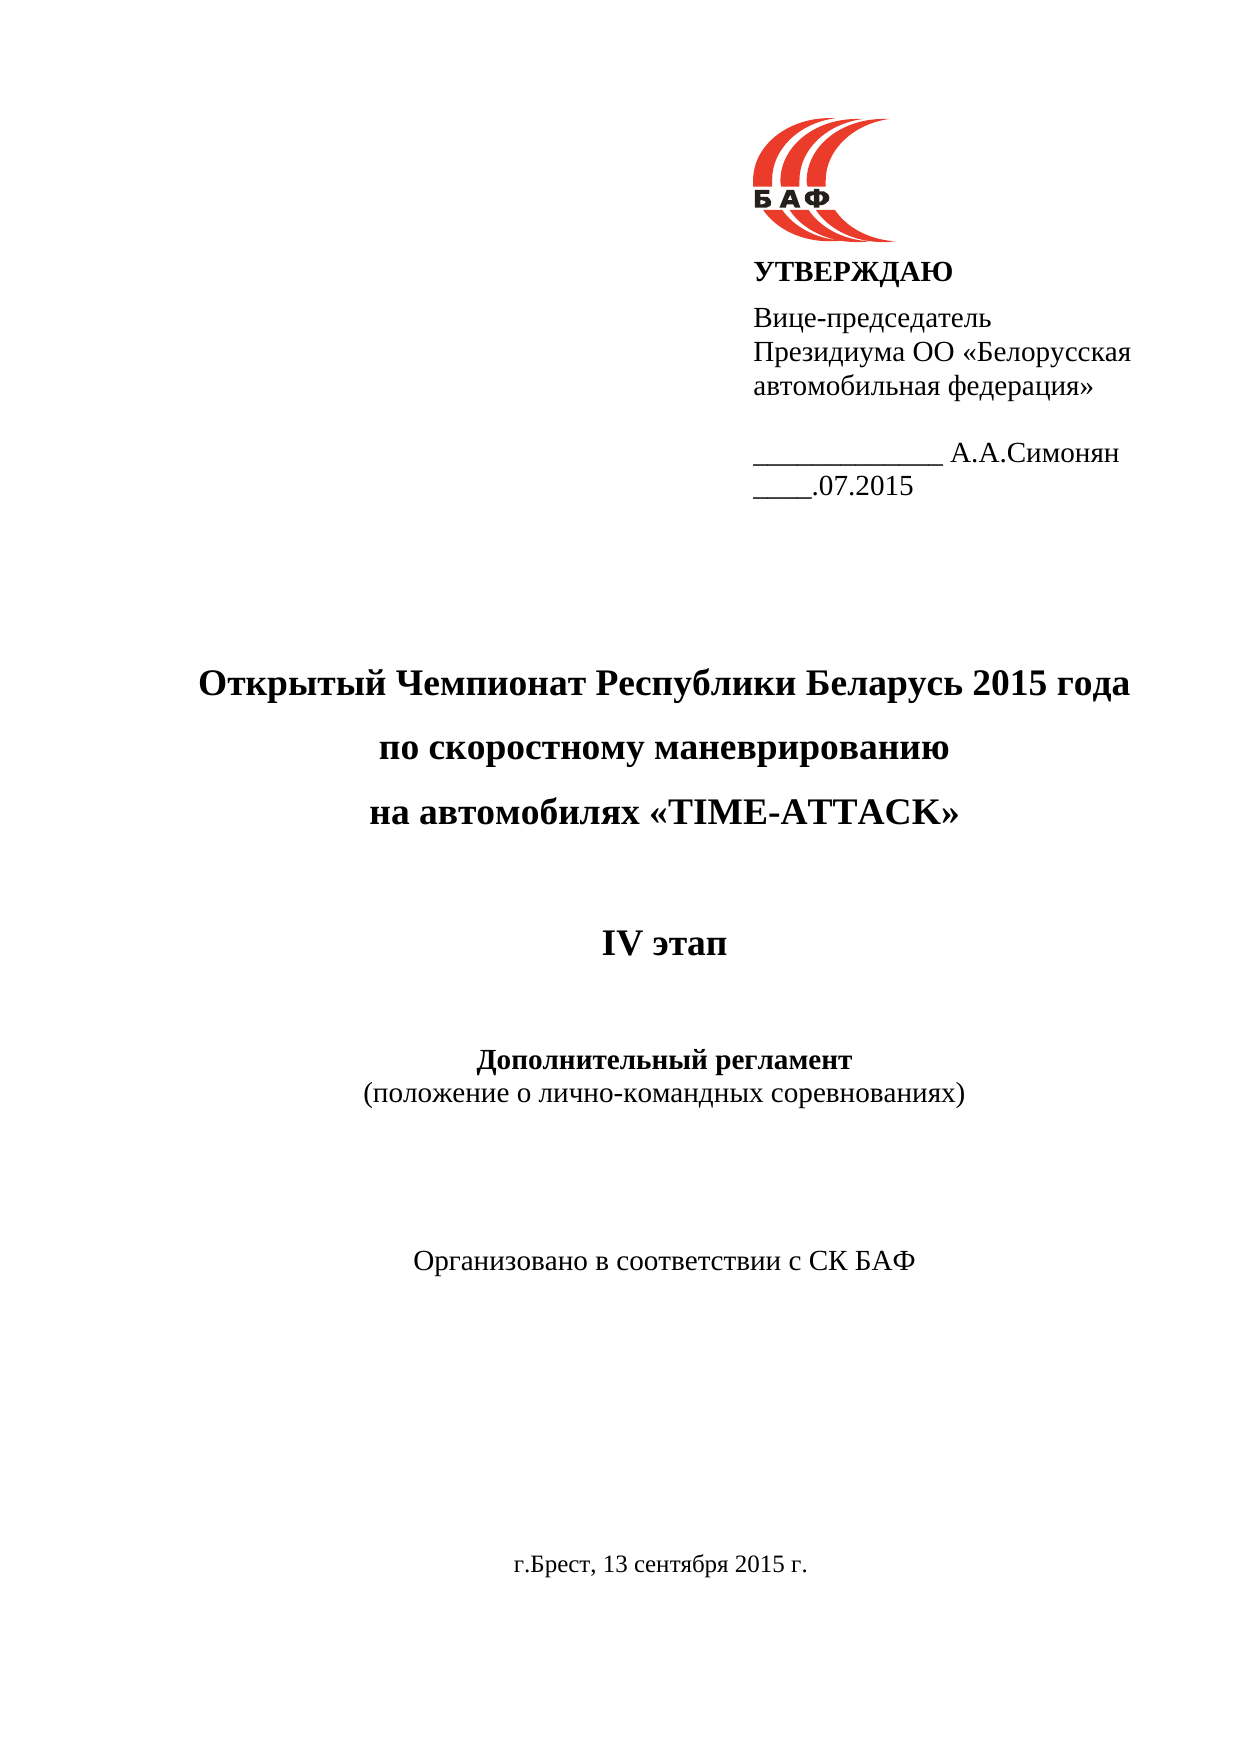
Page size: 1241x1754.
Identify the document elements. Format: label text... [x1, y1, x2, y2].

text Организовано в соответствии с СК БАФ [177, 1243, 1152, 1277]
text Открытый Чемпионат Республики Беларусь 2015 года [177, 660, 1152, 703]
text по скоростному маневрированию [177, 725, 1152, 768]
text (положение о лично-командных соревнованиях) [177, 1076, 1152, 1109]
text Дополнительный регламент [177, 1042, 1152, 1076]
text IV этап [177, 920, 1152, 963]
text г.Брест, 13 сентября 2015 г. [177, 1545, 1152, 1579]
table_cell УТВЕРЖДАЮ Вице-председатель Президиума ОО «Белорусская автомобильная федерация» _____________ А.А.Симонян ____.07.2015 [742, 242, 1152, 502]
text на автомобилях «TIME-ATTACK» [177, 789, 1152, 832]
table_header [742, 118, 1152, 242]
